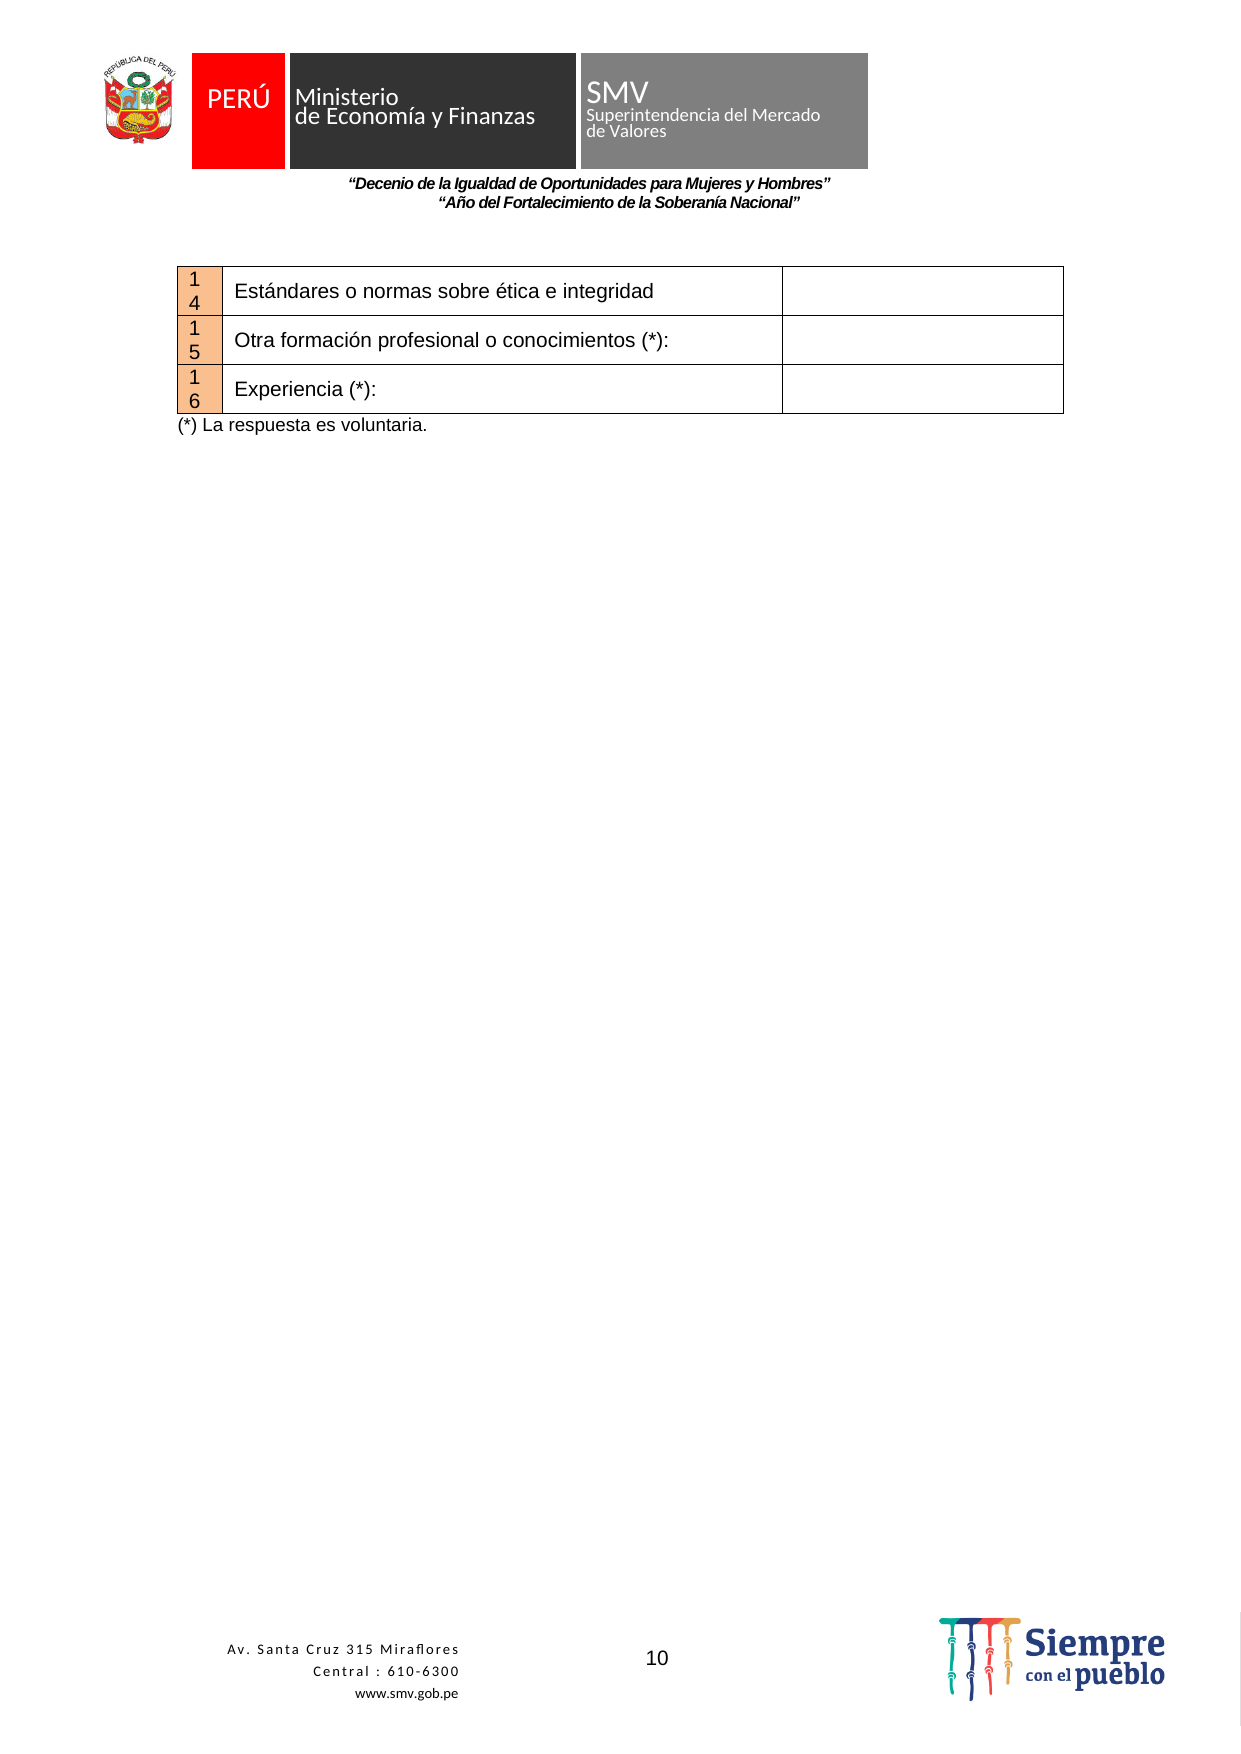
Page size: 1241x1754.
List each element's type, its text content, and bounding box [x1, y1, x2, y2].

table_cell [783, 316, 1063, 364]
table_cell Otra formación profesional o conocimientos (*): [223, 316, 782, 364]
table_cell 14 [178, 267, 222, 315]
table_cell [783, 365, 1063, 413]
table_cell 15 [178, 316, 222, 364]
table_cell 16 [178, 365, 222, 413]
picture [932, 1612, 1169, 1705]
text (*) La respuesta es voluntaria. [177, 414, 1063, 435]
picture [100, 52, 178, 145]
table_cell Experiencia (*): [223, 365, 782, 413]
table_cell Estándares o normas sobre ética e integridad [223, 267, 782, 315]
